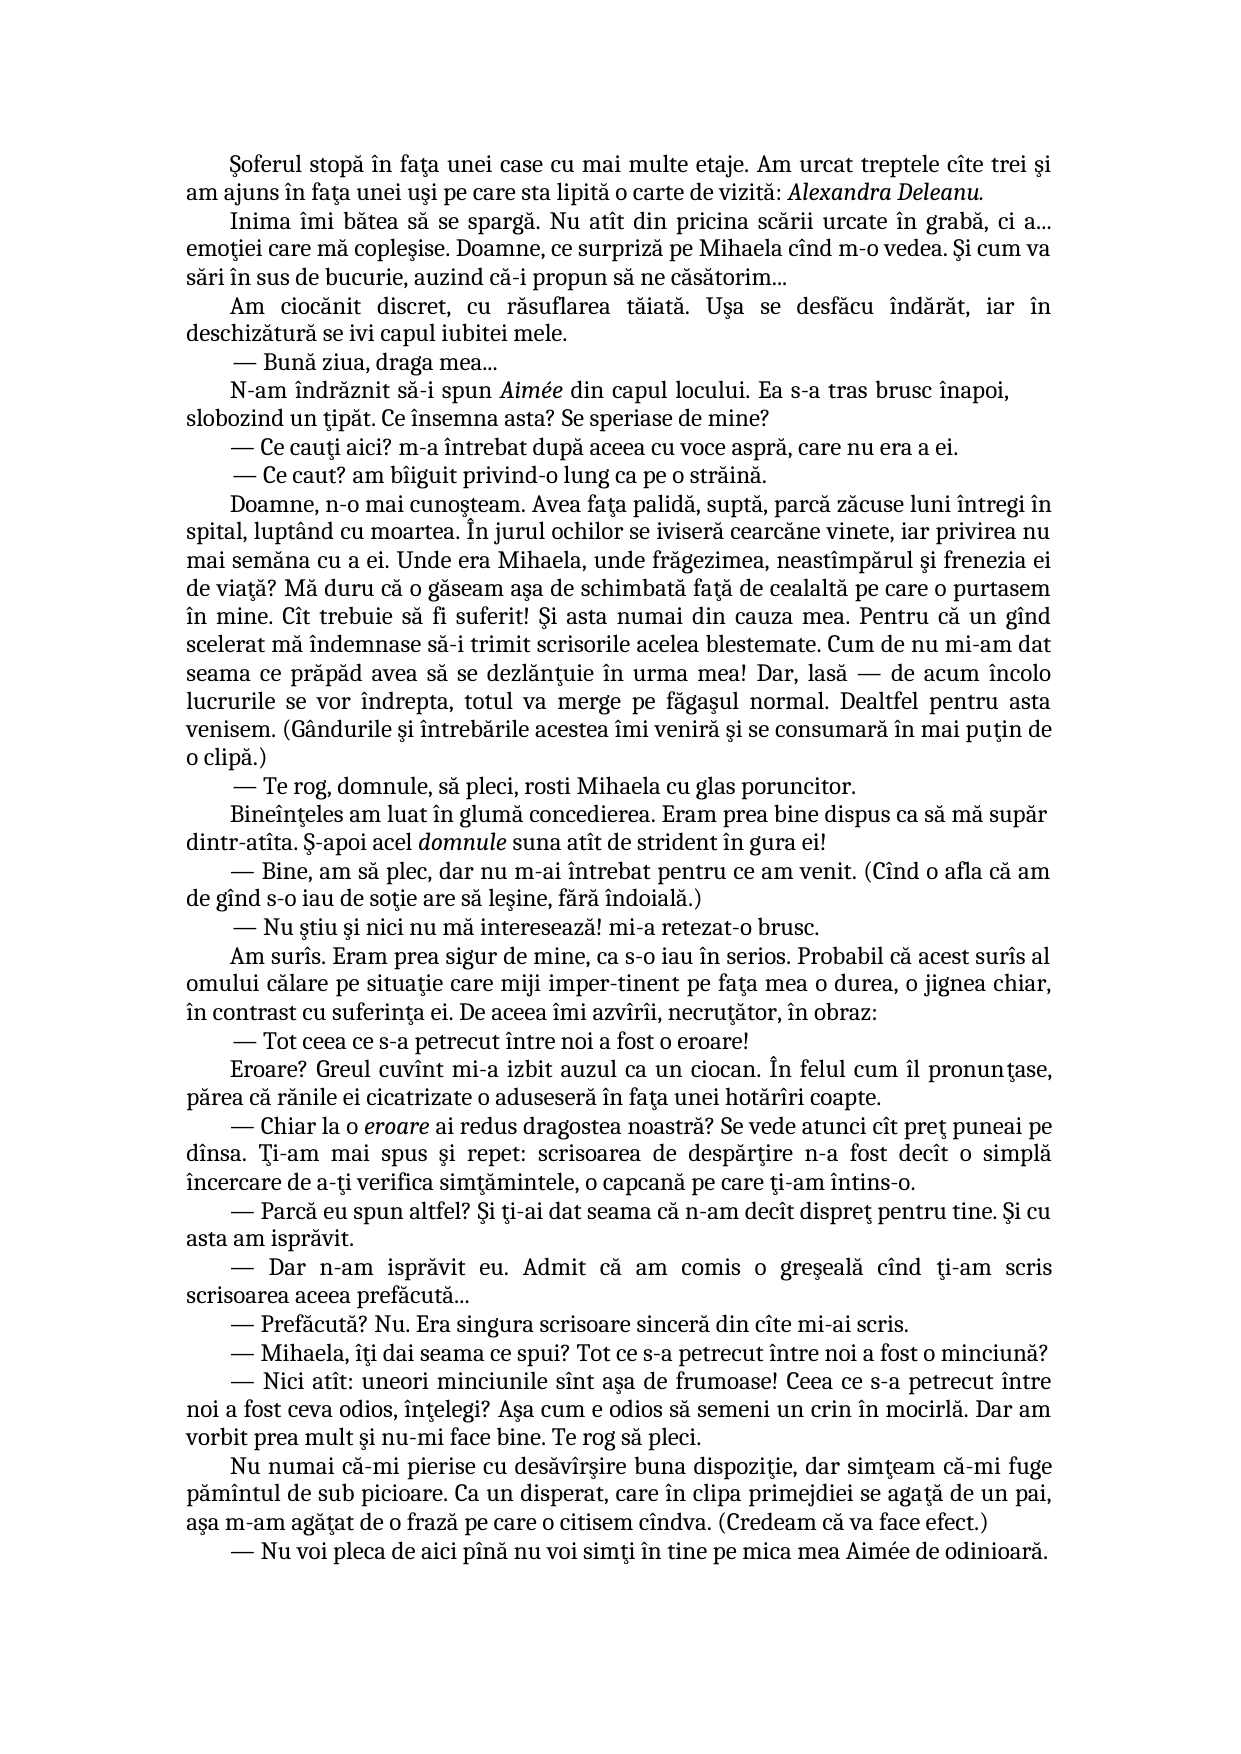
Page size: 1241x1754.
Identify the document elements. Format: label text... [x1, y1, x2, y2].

text Am ciocănit discret, cu răsuflarea tăiată. Uşa se desfăcu îndărăt, iar în deschizătură se ivi capul iubitei mele. [186, 292, 1052, 348]
text Eroare? Greul cuvînt mi-a izbit auzul ca un ciocan. În felul cum îl pronunţase, părea că rănile ei cicatrizate o aduseseră în faţa unei hotărîri coapte. [186, 1055, 1052, 1111]
text ― Prefăcută? Nu. Era singura scrisoare sinceră din cîte mi-ai scris. [186, 1310, 1052, 1338]
text ― Bine, am să plec, dar nu m-ai întrebat pentru ce am venit. (Cînd o afla că am de gînd s-o iau de soţie are să leşine, fără îndoială.) [186, 857, 1052, 913]
text ― Dar n-am isprăvit eu. Admit că am comis o greşeală cînd ţi-am scris scrisoarea aceea prefăcută... [186, 1253, 1052, 1310]
text Am surîs. Eram prea sigur de mine, ca s-o iau în serios. Probabil că acest surîs al omului călare pe situaţie care miji imper-tinent pe faţa mea o durea, o jignea chiar, în contrast cu suferinţa ei. De aceea îmi azvîrîi, necruţător, în obraz: [186, 942, 1052, 1026]
text ― Bună ziua, draga mea... [232, 348, 1052, 376]
text ― Tot ceea ce s-a petrecut între noi a fost o eroare! [232, 1027, 1052, 1055]
text ― Nu ştiu şi nici nu mă interesează! mi-a retezat-o brusc. [232, 913, 1052, 941]
text ― Chiar la o eroare ai redus dragostea noastră? Se vede atunci cît preţ puneai pe dînsa. Ţi-am mai spus şi repet: scrisoarea de despărţire n-a fost decît o simplă încercare de a-ţi verifica simţămintele, o capcană pe care ţi-am întins-o. [186, 1112, 1052, 1196]
text ― Te rog, domnule, să pleci, rosti Mihaela cu glas poruncitor. [232, 772, 1052, 800]
text ― Parcă eu spun altfel? Şi ţi-ai dat seama că n-am decît dispreţ pentru tine. Şi cu asta am isprăvit. [186, 1197, 1052, 1253]
text ― Ce caut? am bîiguit privind-o lung ca pe o străină. [232, 461, 1052, 489]
text ― Ce cauţi aici? m-a întrebat după aceea cu voce aspră, care nu era a ei. [186, 433, 1052, 461]
text Nu numai că-mi pierise cu desăvîrşire buna dispoziţie, dar simţeam că-mi fuge pămîntul de sub picioare. Ca un disperat, care în clipa primejdiei se agaţă de un pai, aşa m-am agăţat de o frază pe care o citisem cîndva. (Credeam că va face efect.) [186, 1452, 1052, 1536]
text Bineînţeles am luat în glumă concedierea. Eram prea bine dispus ca să mă supăr dintr-atîta. Ş-apoi acel domnule suna atît de strident în gura ei! [186, 801, 1049, 856]
text Doamne, n-o mai cunoşteam. Avea faţa palidă, suptă, parcă zăcuse luni întregi în spital, luptând cu moartea. În jurul ochilor se iviseră cearcăne vinete, iar privirea nu mai semăna cu a ei. Unde era Mihaela, unde frăgezimea, neastîmpărul şi frenezia ei de viaţă? Mă duru că o găseam aşa de schimbată faţă de cealaltă pe care o purtasem în mine. Cît trebuie să fi suferit! Şi asta numai din cauza mea. Pentru că un gînd scelerat mă îndemnase să-i trimit scrisorile acelea blestemate. Cum de nu mi-am dat seama ce prăpăd avea să se dezlănţuie în urma mea! Dar, lasă ― de acum încolo lucrurile se vor îndrepta, totul va merge pe făgaşul normal. Dealtfel pentru asta venisem. (Gândurile şi întrebările acestea îmi veniră şi se consumară în mai puţin de o clipă.) [186, 490, 1052, 772]
text ― Nu voi pleca de aici pînă nu voi simţi în tine pe mica mea Aimée de odinioară. [186, 1537, 1052, 1565]
text N-am îndrăznit să-i spun Aimée din capul locului. Ea s-a tras brusc înapoi, slobozind un ţipăt. Ce însemna asta? Se speriase de mine? [186, 377, 1010, 432]
text ― Nici atît: uneori minciunile sînt aşa de frumoase! Ceea ce s-a petrecut între noi a fost ceva odios, înţelegi? Aşa cum e odios să semeni un crin în mocirlă. Dar am vorbit prea mult şi nu-mi face bine. Te rog să pleci. [186, 1367, 1052, 1451]
text Inima îmi bătea să se spargă. Nu atît din pricina scării urcate în grabă, ci a... emoţiei care mă copleşise. Doamne, ce surpriză pe Mihaela cînd m-o vedea. Şi cum va sări în sus de bucurie, auzind că-i propun să ne căsătorim... [186, 207, 1052, 291]
text ― Mihaela, îţi dai seama ce spui? Tot ce s-a petrecut între noi a fost o minciună? [186, 1338, 1052, 1367]
text Şoferul stopă în faţa unei case cu mai multe etaje. Am urcat treptele cîte trei şi am ajuns în faţa unei uşi pe care sta lipită o carte de vizită: Alexandra Deleanu. [188, 150, 1054, 206]
